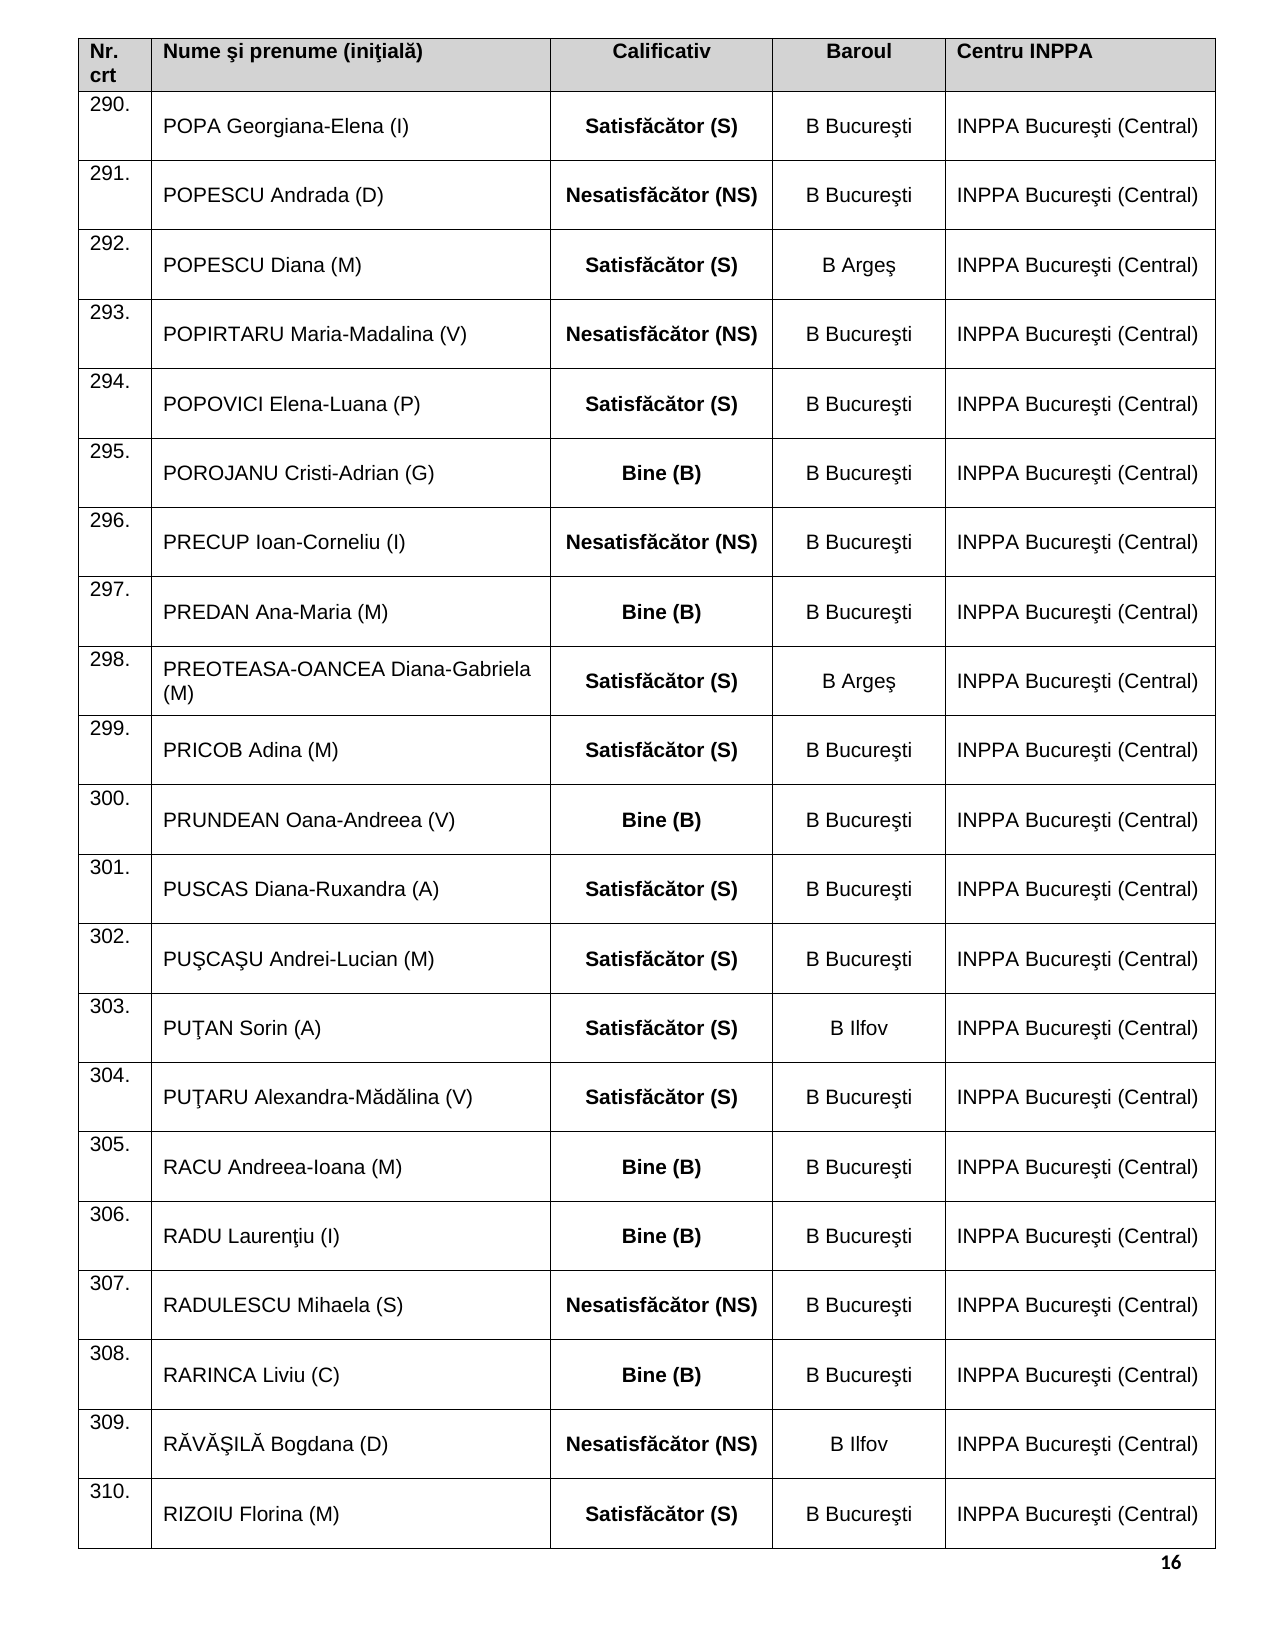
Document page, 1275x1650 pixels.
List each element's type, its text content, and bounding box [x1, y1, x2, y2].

table_cell PRUNDEAN Oana-Andreea (V) [152, 785, 550, 854]
table_cell PUŢAN Sorin (A) [152, 994, 550, 1062]
table_cell Satisfăcător (S) [551, 230, 772, 299]
table_cell INPPA Bucureşti (Central) [946, 300, 1215, 368]
table_cell RARINCA Liviu (C) [152, 1340, 550, 1409]
table_cell B Bucureşti [773, 1063, 945, 1131]
table_header Centru INPPA [946, 39, 1215, 91]
table_cell PRECUP Ioan-Corneliu (I) [152, 508, 550, 576]
table_cell B Bucureşti [773, 1340, 945, 1409]
table_cell INPPA Bucureşti (Central) [946, 1271, 1215, 1339]
table_cell INPPA Bucureşti (Central) [946, 785, 1215, 854]
table_cell RIZOIU Florina (M) [152, 1479, 550, 1547]
table_cell [79, 1063, 151, 1131]
table_cell [79, 716, 151, 784]
table_cell INPPA Bucureşti (Central) [946, 647, 1215, 715]
table_cell [79, 1479, 151, 1547]
table_cell [79, 300, 151, 368]
table_cell Satisfăcător (S) [551, 369, 772, 437]
table_cell PREOTEASA-OANCEA Diana-Gabriela (M) [152, 647, 550, 715]
table_cell B Bucureşti [773, 785, 945, 854]
table_cell [79, 92, 151, 160]
table_cell [79, 924, 151, 992]
table_cell RĂVĂŞILĂ Bogdana (D) [152, 1410, 550, 1478]
table_cell Bine (B) [551, 1340, 772, 1409]
table_cell INPPA Bucureşti (Central) [946, 230, 1215, 299]
table_cell Nesatisfăcător (NS) [551, 161, 772, 229]
table_cell Satisfăcător (S) [551, 855, 772, 923]
table_cell B Bucureşti [773, 1271, 945, 1339]
table_cell INPPA Bucureşti (Central) [946, 1340, 1215, 1409]
table_cell [79, 161, 151, 229]
table_cell [79, 647, 151, 715]
table_cell INPPA Bucureşti (Central) [946, 1202, 1215, 1270]
table_cell Satisfăcător (S) [551, 716, 772, 784]
table_cell B Argeş [773, 647, 945, 715]
table_cell B Argeş [773, 230, 945, 299]
table_cell Nesatisfăcător (NS) [551, 508, 772, 576]
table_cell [946, 1479, 1215, 1547]
table_cell Bine (B) [551, 439, 772, 507]
table_cell [79, 577, 151, 646]
table_cell PUSCAS Diana-Ruxandra (A) [152, 855, 550, 923]
table_cell B Bucureşti [773, 1132, 945, 1201]
table_cell B Ilfov [773, 1410, 945, 1478]
table_cell Bine (B) [551, 577, 772, 646]
table_cell B Bucureşti [773, 924, 945, 992]
table_cell INPPA Bucureşti (Central) [946, 1063, 1215, 1131]
table_cell Satisfăcător (S) [551, 92, 772, 160]
table_cell RADULESCU Mihaela (S) [152, 1271, 550, 1339]
table_cell POPA Georgiana-Elena (I) [152, 92, 550, 160]
table_cell B Ilfov [773, 994, 945, 1062]
table_cell B Bucureşti [773, 716, 945, 784]
table_cell INPPA Bucureşti (Central) [946, 855, 1215, 923]
table_cell B Bucureşti [773, 161, 945, 229]
table_header Baroul [773, 39, 945, 91]
table_cell INPPA Bucureşti (Central) [946, 716, 1215, 784]
table_cell Satisfăcător (S) [551, 994, 772, 1062]
table_cell [79, 508, 151, 576]
table_cell B Bucureşti [773, 1202, 945, 1270]
table_cell B Bucureşti [773, 369, 945, 437]
table_cell RACU Andreea-Ioana (M) [152, 1132, 550, 1201]
table_cell INPPA Bucureşti (Central) [946, 924, 1215, 992]
table_cell PUŞCAŞU Andrei-Lucian (M) [152, 924, 550, 992]
table_cell INPPA Bucureşti (Central) [946, 1410, 1215, 1478]
table_cell [79, 1340, 151, 1409]
table_cell INPPA Bucureşti (Central) [946, 1132, 1215, 1201]
table_cell POPESCU Andrada (D) [152, 161, 550, 229]
table_cell INPPA Bucureşti (Central) [946, 508, 1215, 576]
table_cell Bine (B) [551, 1202, 772, 1270]
table_cell Nesatisfăcător (NS) [551, 300, 772, 368]
table_header Nume şi prenume (iniţială) [152, 39, 550, 91]
table_cell B Bucureşti [773, 300, 945, 368]
table_cell B Bucureşti [773, 577, 945, 646]
table_cell [79, 855, 151, 923]
table_cell Satisfăcător (S) [551, 647, 772, 715]
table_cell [946, 92, 1215, 160]
table_cell [79, 230, 151, 299]
table_cell POPOVICI Elena-Luana (P) [152, 369, 550, 437]
table_cell [79, 369, 151, 437]
table_cell POPESCU Diana (M) [152, 230, 550, 299]
table_cell B Bucureşti [773, 508, 945, 576]
table_cell [79, 785, 151, 854]
table_cell POPIRTARU Maria-Madalina (V) [152, 300, 550, 368]
table_cell INPPA Bucureşti (Central) [946, 439, 1215, 507]
table_cell INPPA Bucureşti (Central) [946, 161, 1215, 229]
table_cell PREDAN Ana-Maria (M) [152, 577, 550, 646]
table_header Calificativ [551, 39, 772, 91]
table_cell Satisfăcător (S) [551, 924, 772, 992]
table_cell Bine (B) [551, 1132, 772, 1201]
table_cell Satisfăcător (S) [551, 1479, 772, 1547]
table_cell B Bucureşti [773, 92, 945, 160]
table_cell POROJANU Cristi-Adrian (G) [152, 439, 550, 507]
table_cell Bine (B) [551, 785, 772, 854]
table_cell INPPA Bucureşti (Central) [946, 577, 1215, 646]
table_cell [79, 1202, 151, 1270]
table_cell B Bucureşti [773, 855, 945, 923]
table_cell [79, 439, 151, 507]
table_cell INPPA Bucureşti (Central) [946, 994, 1215, 1062]
table_cell Satisfăcător (S) [551, 1063, 772, 1131]
table_cell RADU Laurenţiu (I) [152, 1202, 550, 1270]
table_cell INPPA Bucureşti (Central) [946, 369, 1215, 437]
table_cell [79, 994, 151, 1062]
table_header Nr. crt [79, 39, 151, 91]
table_cell [79, 1410, 151, 1478]
table_cell [79, 1132, 151, 1201]
table_cell [79, 1271, 151, 1339]
table_cell B Bucureşti [773, 1479, 945, 1547]
table_cell Nesatisfăcător (NS) [551, 1271, 772, 1339]
table_cell PUŢARU Alexandra-Mădălina (V) [152, 1063, 550, 1131]
table_cell B Bucureşti [773, 439, 945, 507]
table_cell PRICOB Adina (M) [152, 716, 550, 784]
table_cell Nesatisfăcător (NS) [551, 1410, 772, 1478]
